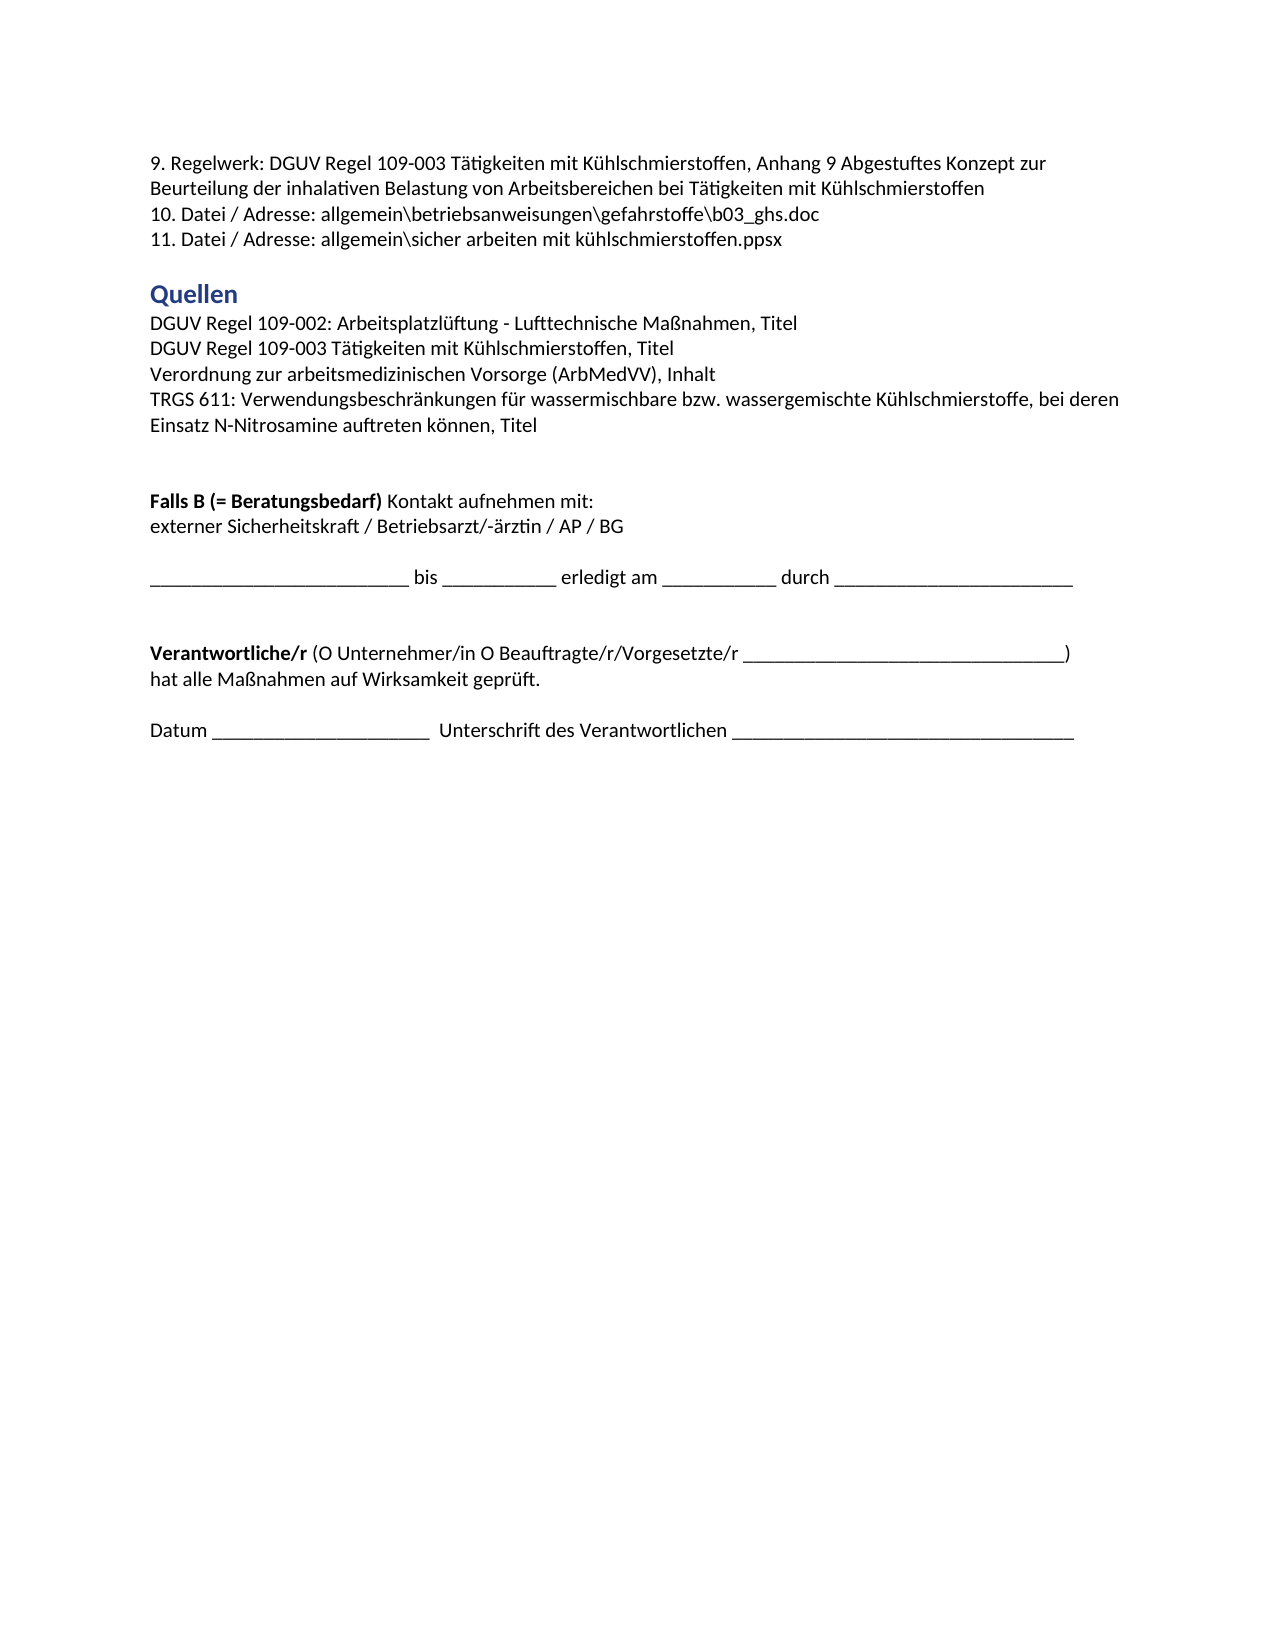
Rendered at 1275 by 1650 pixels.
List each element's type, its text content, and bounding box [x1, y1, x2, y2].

text DGUV Regel 109-002: Arbeitsplatzlüftung - Lufttechnische Maßnahmen, Titel [150, 310, 1125, 336]
text TRGS 611: Verwendungsbeschränkungen für wassermischbare bzw. wassergemischte Kühlschmierstoffe, bei deren Einsatz N-Nitrosamine auftreten können, Titel [150, 386, 1125, 437]
text Datum _____________________ Unterschrift des Verantwortlichen _________________________________ [150, 717, 1125, 742]
text hat alle Maßnahmen auf Wirksamkeit geprüft. [150, 666, 1125, 691]
text 9. Regelwerk: DGUV Regel 109-003 Tätigkeiten mit Kühlschmierstoffen, Anhang 9 Abgestuftes Konzept zur Beurteilung der inhalativen Belastung von Arbeitsbereichen bei Tätigkeiten mit Kühlschmierstoffen [150, 150, 1125, 201]
text externer Sicherheitskraft / Betriebsarzt/-ärztin / AP / BG [150, 513, 1125, 539]
text 10. Datei / Adresse: allgemein\betriebsanweisungen\gefahrstoffe\b03_ghs.doc [150, 201, 1125, 226]
text 11. Datei / Adresse: allgemein\sicher arbeiten mit kühlschmierstoffen.ppsx [150, 226, 1125, 252]
subtitle Quellen [150, 277, 1125, 310]
text Falls B (= Beratungsbedarf) Kontakt aufnehmen mit: [150, 488, 1125, 513]
text DGUV Regel 109-003 Tätigkeiten mit Kühlschmierstoffen, Titel [150, 336, 1125, 361]
text Verantwortliche/r (O Unternehmer/in O Beauftragte/r/Vorgesetzte/r _______________________________) [150, 641, 1125, 666]
text _________________________ bis ___________ erledigt am ___________ durch _______________________ [150, 564, 1125, 590]
text Verordnung zur arbeitsmedizinischen Vorsorge (ArbMedVV), Inhalt [150, 361, 1125, 386]
